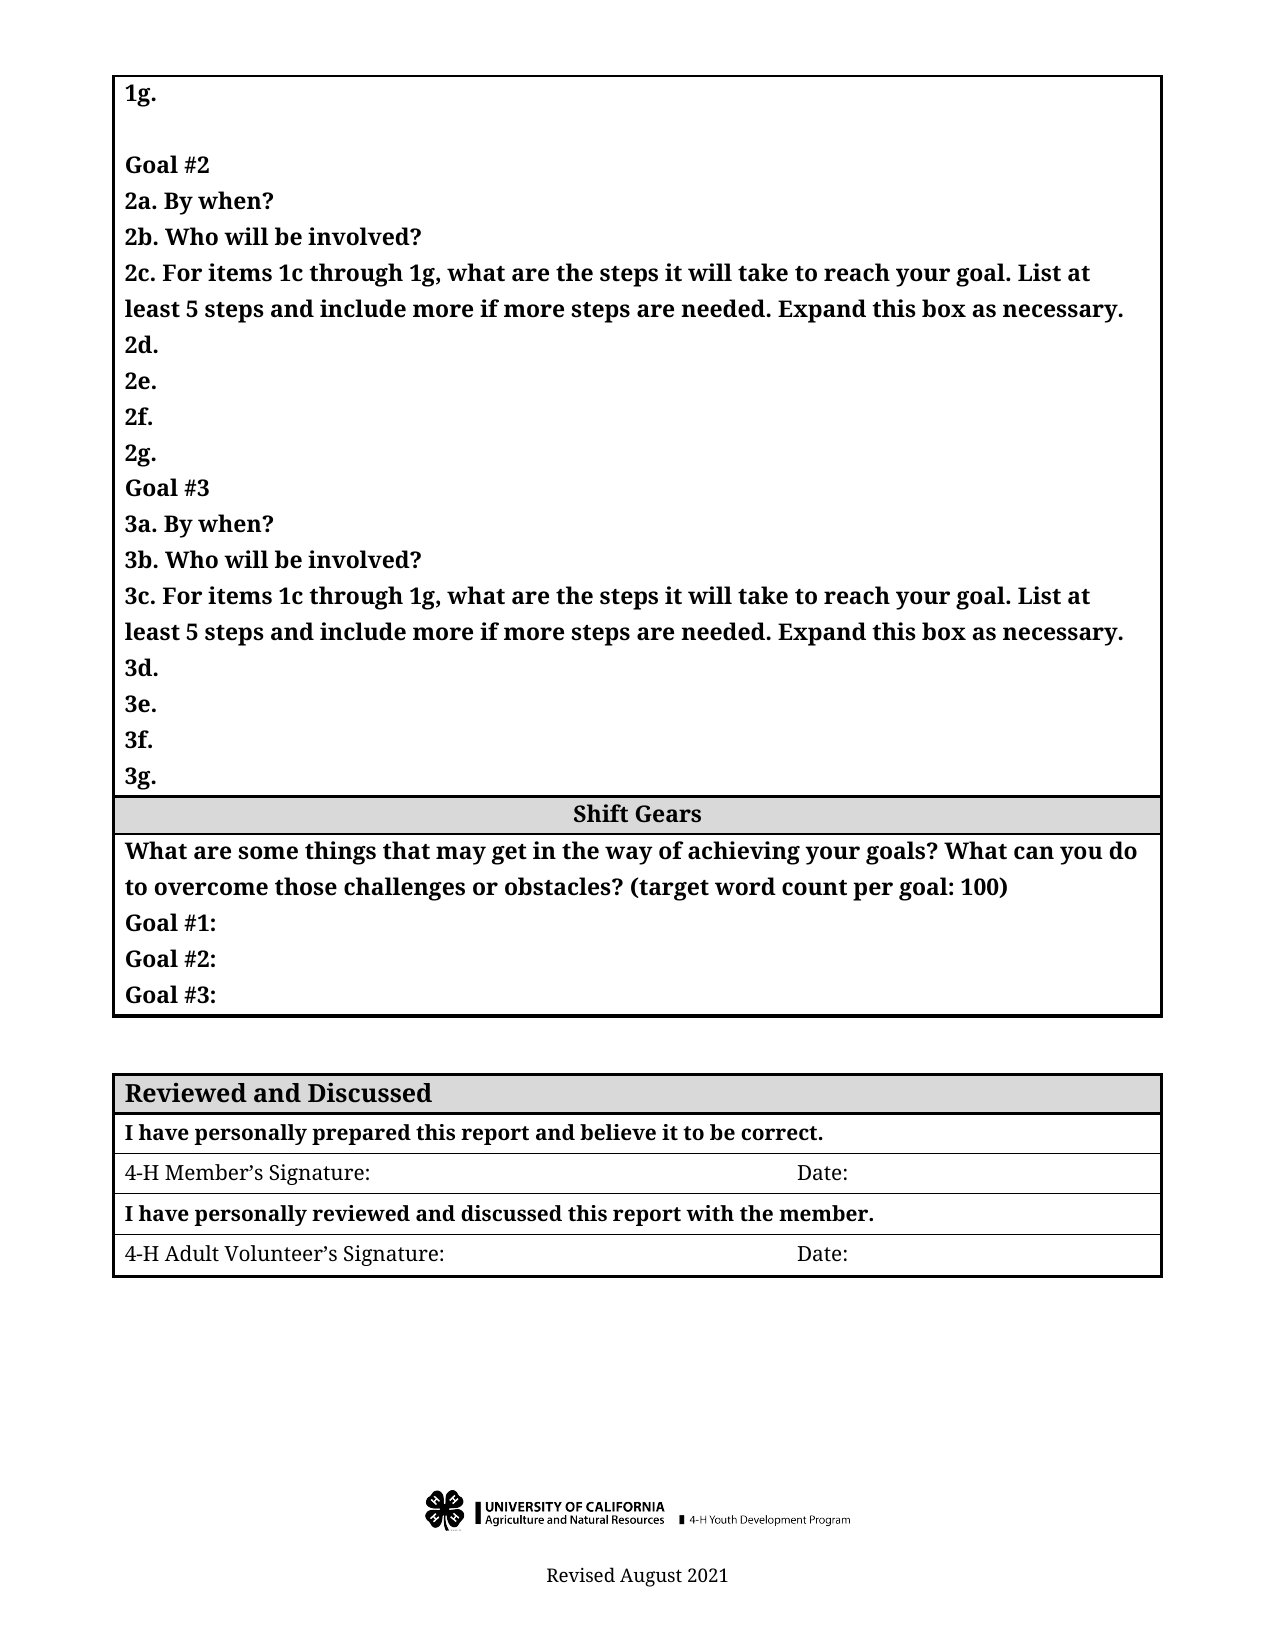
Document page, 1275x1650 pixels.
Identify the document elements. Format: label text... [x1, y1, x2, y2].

table_cell I have personally prepared this report and believe it to be correct. [115, 1115, 1160, 1153]
table_cell 4-H Adult Volunteer’s Signature: [115, 1235, 786, 1274]
picture [425, 1490, 850, 1531]
table_cell I have personally reviewed and discussed this report with the member. [115, 1194, 1160, 1234]
table_cell Shift Gears [115, 798, 1160, 833]
table_header Reviewed and Discussed [115, 1076, 1160, 1112]
table_cell What are some things that may get in the way of achieving your goals? What can you do to overcome those challenges or obstacles? (target word count per goal: 100) Goal #1: Goal #2: Goal #3: [115, 835, 1160, 1014]
table_cell Date: [786, 1235, 1160, 1274]
table_cell Date: [786, 1154, 1160, 1193]
table_cell 4-H Member’s Signature: [115, 1154, 786, 1193]
